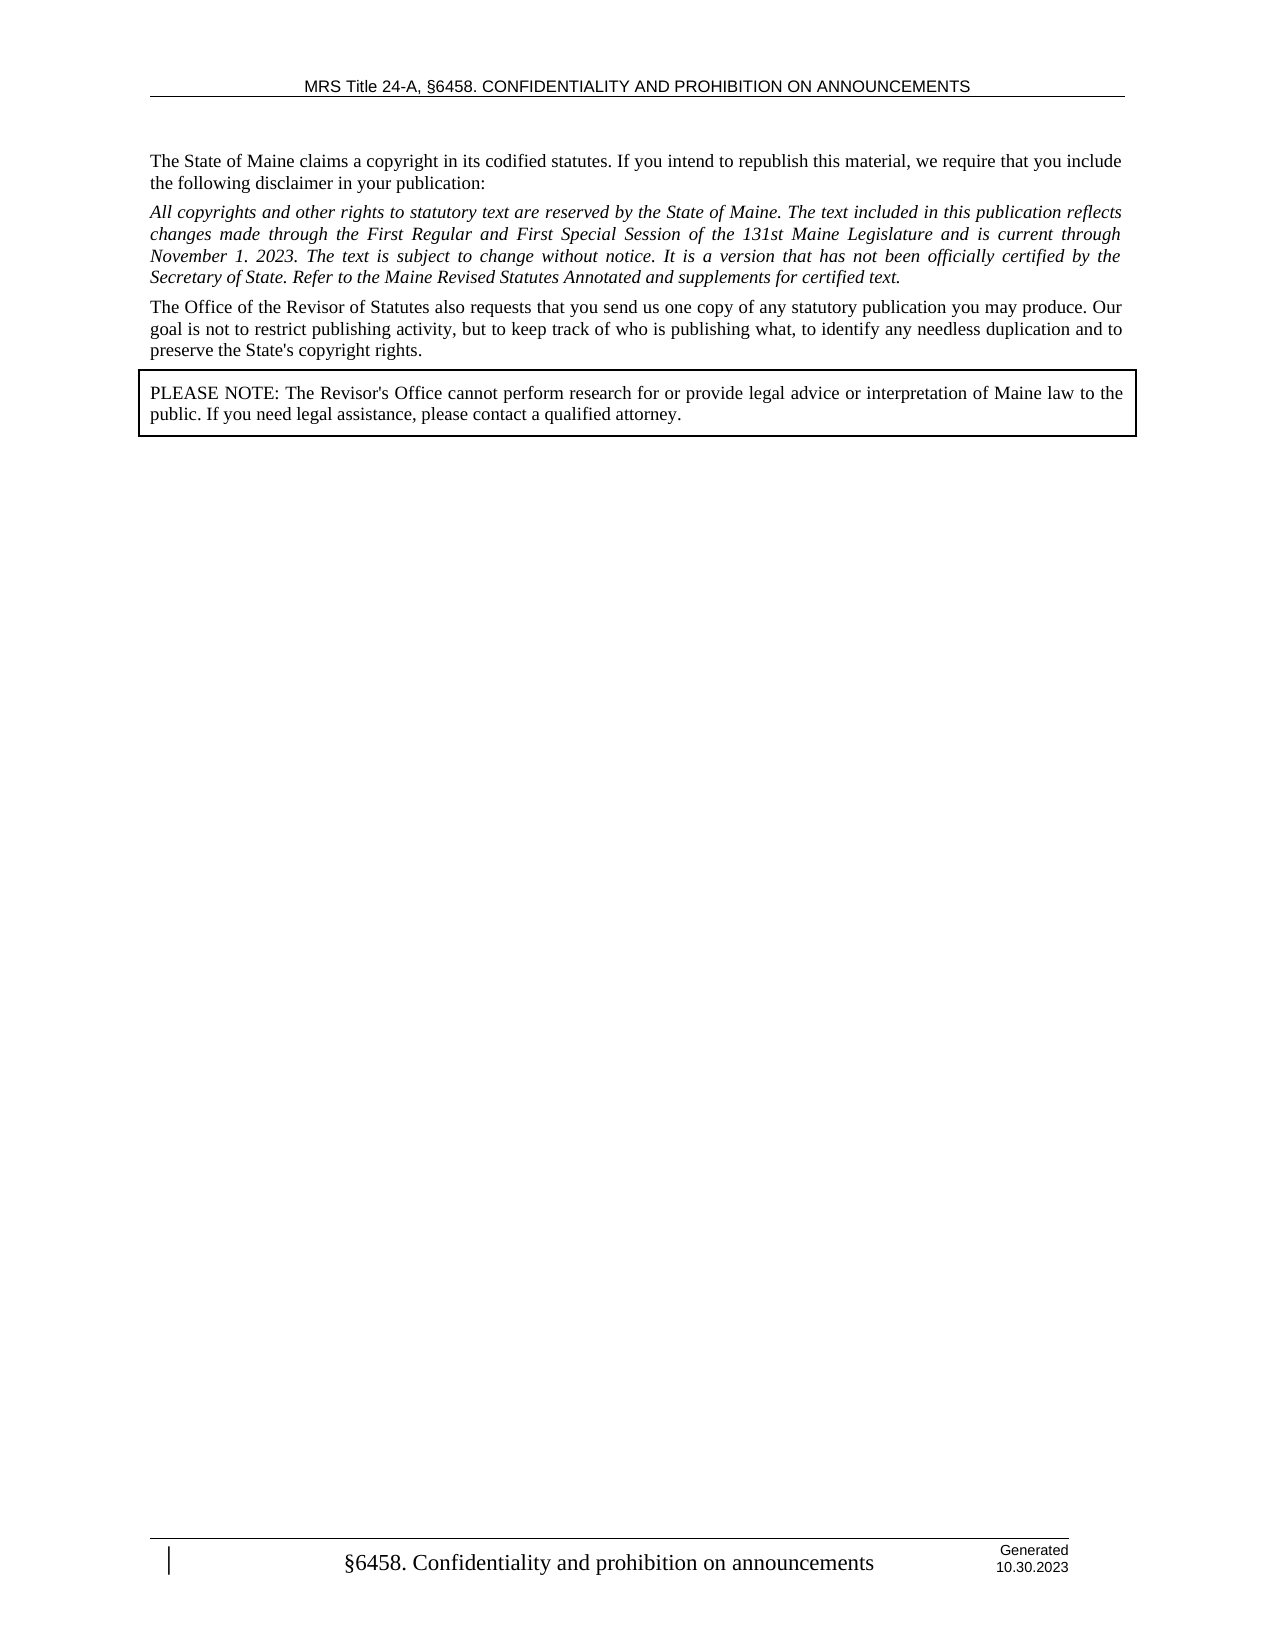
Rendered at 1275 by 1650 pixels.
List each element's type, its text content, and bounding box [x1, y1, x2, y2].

text The Office of the Revisor of Statutes also requests that you send us one copy of any statutory publication you may produce. Our goal is not to restrict publishing activity, but to keep track of who is publishing what, to identify any needless duplication and to preserve the State's copyright rights. [150, 296, 1125, 361]
text All copyrights and other rights to statutory text are reserved by the State of Maine. The text included in this publication reflects changes made through the First Regular and First Special Session of the 131st Maine Legislature and is current through November 1. 2023 . The text is subject to change without notice. It is a version that has not been officially certified by the Secretary of State. Refer to the Maine Revised Statutes Annotated and supplements for certified text. [150, 201, 1125, 288]
text The State of Maine claims a copyright in its codified statutes. If you intend to republish this material, we require that you include the following disclaimer in your publication: [150, 150, 1125, 193]
text PLEASE NOTE: The Revisor's Office cannot perform research for or provide legal advice or interpretation of Maine law to the public. If you need legal assistance, please contact a qualified attorney. [140, 371, 1135, 435]
